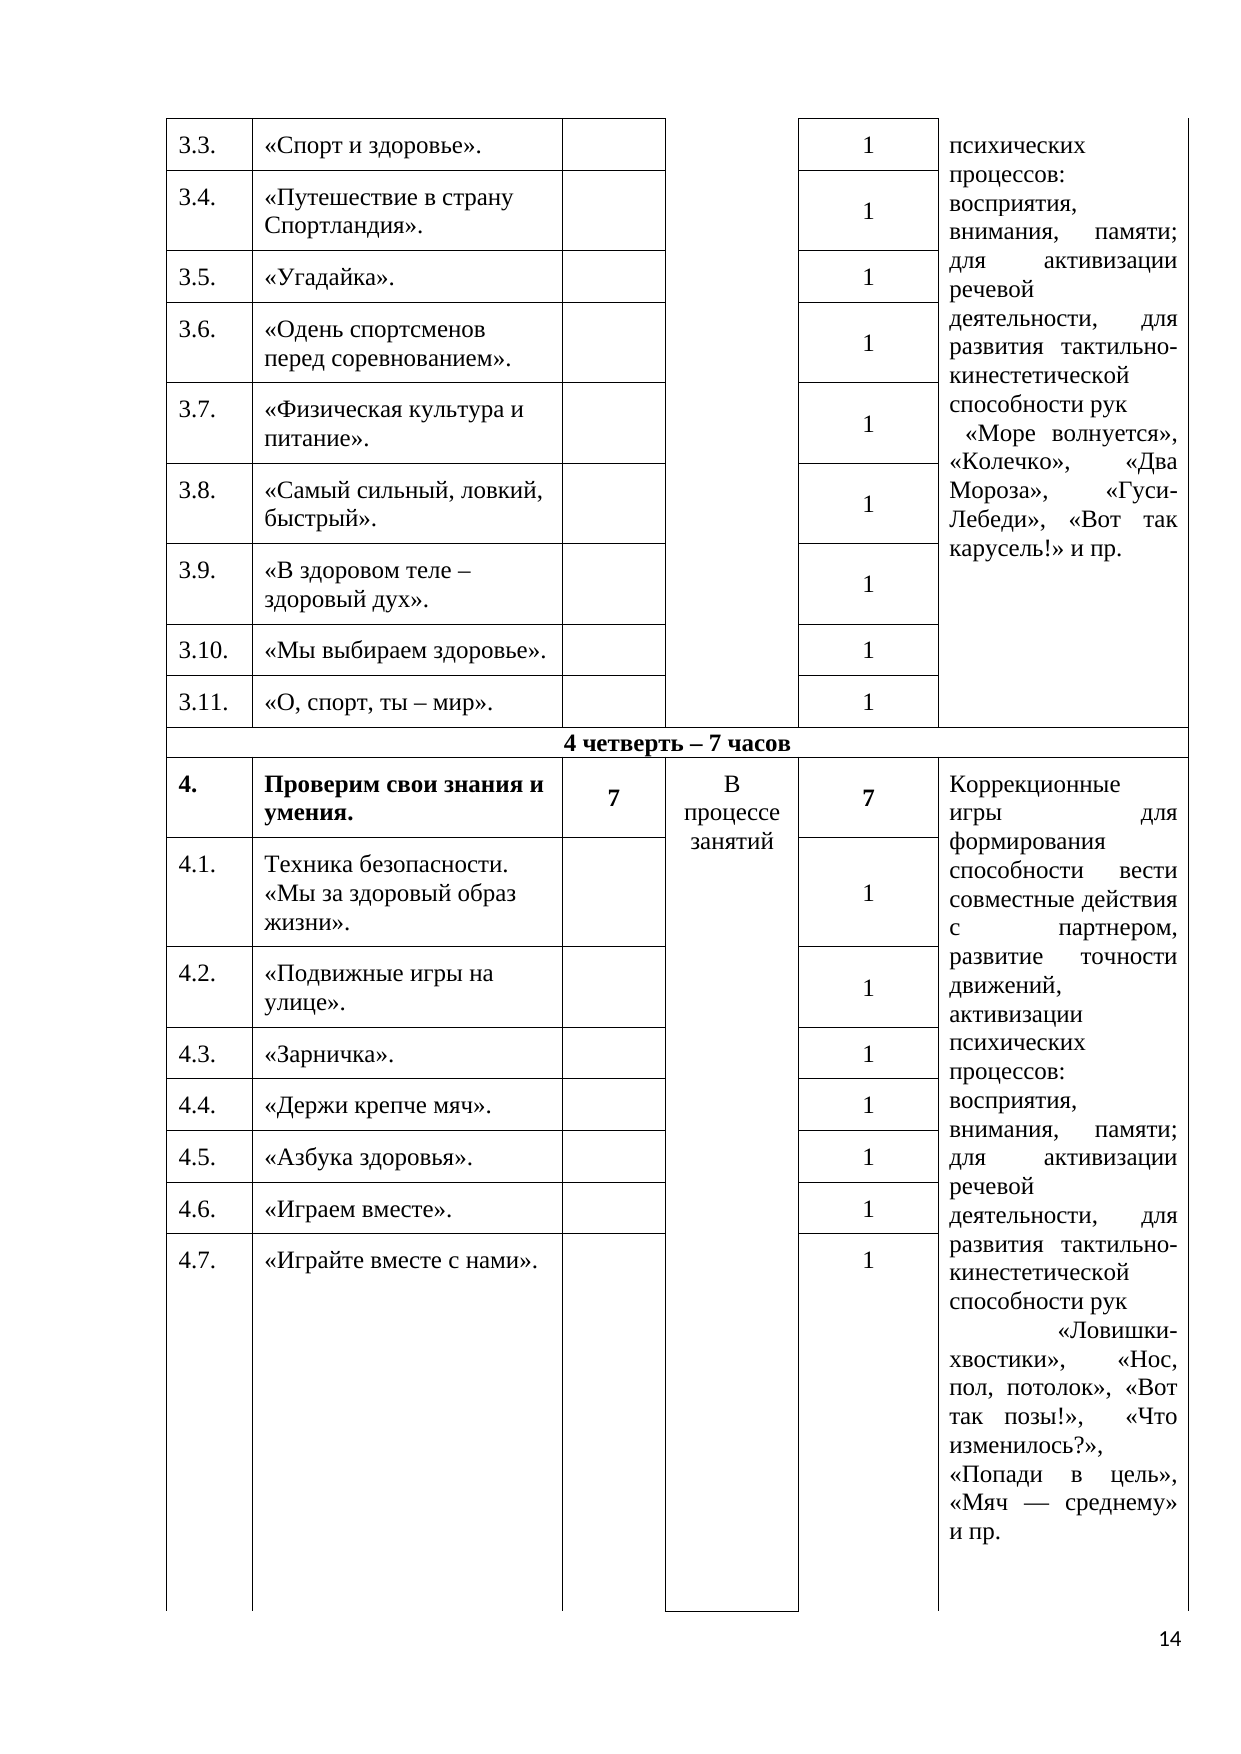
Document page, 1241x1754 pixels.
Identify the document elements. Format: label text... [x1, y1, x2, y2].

table_cell 3.11. [167, 676, 252, 727]
table_cell 4. [167, 758, 252, 837]
table_cell [563, 303, 665, 382]
table_cell [563, 1183, 665, 1233]
table_cell [563, 676, 665, 727]
table_cell 3.3. [167, 119, 252, 170]
table_cell «Зарничка». [253, 1028, 562, 1078]
table_cell 4 четверть – 7 часов [167, 728, 1188, 757]
table_cell Техника безопасности. «Мы за здоровый образ жизни». [253, 838, 562, 946]
table_cell 1 [799, 303, 938, 382]
table_cell 3.7. [167, 383, 252, 463]
table_cell 1 [799, 676, 938, 727]
table_cell 1 [799, 251, 938, 302]
table_cell 1 [799, 1028, 938, 1078]
table_cell 1 [799, 464, 938, 543]
table_cell «Играйте вместе с нами». [253, 1234, 562, 1611]
table_cell «Мы выбираем здоровье». [253, 625, 562, 675]
table_cell [563, 947, 665, 1027]
table_cell «Держи крепче мяч». [253, 1079, 562, 1130]
table_cell [563, 383, 665, 463]
table_cell 4.5. [167, 1131, 252, 1182]
table_cell 1 [799, 838, 938, 946]
table_cell 4.6. [167, 1183, 252, 1233]
table_cell «Играем вместе». [253, 1183, 562, 1233]
table_cell «В здоровом теле – здоровый дух». [253, 544, 562, 623]
table_cell 1 [799, 1234, 938, 1611]
table_cell [563, 1028, 665, 1078]
table_cell «О, спорт, ты – мир». [253, 676, 562, 727]
table_cell 3.8. [167, 464, 252, 543]
table_cell 1 [799, 544, 938, 623]
table_cell 1 [799, 1131, 938, 1182]
table_cell [563, 544, 665, 623]
table_cell 3.5. [167, 251, 252, 302]
table_cell [563, 1234, 665, 1611]
table_cell 3.9. [167, 544, 252, 623]
table_cell 1 [799, 1079, 938, 1130]
table_cell [563, 1079, 665, 1130]
table_cell 3.4. [167, 171, 252, 250]
table_cell 1 [799, 119, 938, 170]
table_cell [563, 625, 665, 675]
table_cell 1 [799, 625, 938, 675]
table_cell «Спорт и здоровье». [253, 119, 562, 170]
table_cell 1 [799, 1183, 938, 1233]
table_cell «Подвижные игры на улице». [253, 947, 562, 1027]
table_cell «Физическая культура и питание». [253, 383, 562, 463]
table_cell [563, 464, 665, 543]
table_cell «Путешествие в страну Спортландия». [253, 171, 562, 250]
table_cell Коррекционные игры для формирования способности вести совместные действия с партнером, развитие точности движений, активизации психических процессов: восприятия, внимания, памяти; для активизации речевой деятельности, для развития тактильно-кинестетической способности рук «Ловишки-хвостики», «Нос, пол, потолок», «Вот так позы!», «Что изменилось?», «Попади в цель», «Мяч — среднему» и пр. [939, 758, 1188, 1611]
table_cell «Одень спортсменов перед соревнованием». [253, 303, 562, 382]
table_cell 3.10. [167, 625, 252, 675]
table_cell «Самый сильный, ловкий, быстрый». [253, 464, 562, 543]
table_cell 1 [799, 947, 938, 1027]
table_cell 4.7. [167, 1234, 252, 1611]
table_cell 1 [799, 171, 938, 250]
table_cell [563, 1131, 665, 1182]
table_cell 4.1. [167, 838, 252, 946]
table_cell [563, 171, 665, 250]
table_cell «Азбука здоровья». [253, 1131, 562, 1182]
table_cell 1 [799, 383, 938, 463]
table_cell [563, 838, 665, 946]
table_cell 4.4. [167, 1079, 252, 1130]
table_cell «Угадайка». [253, 251, 562, 302]
table_cell 4.2. [167, 947, 252, 1027]
table_cell 3.6. [167, 303, 252, 382]
table_cell 7 [799, 758, 938, 837]
table_cell [563, 119, 665, 170]
table_cell [563, 251, 665, 302]
table_cell Проверим свои знания и умения. [253, 758, 562, 837]
table_cell В процессе занятий [666, 758, 798, 1611]
table_cell 7 [563, 758, 665, 837]
table_cell 4.3. [167, 1028, 252, 1078]
